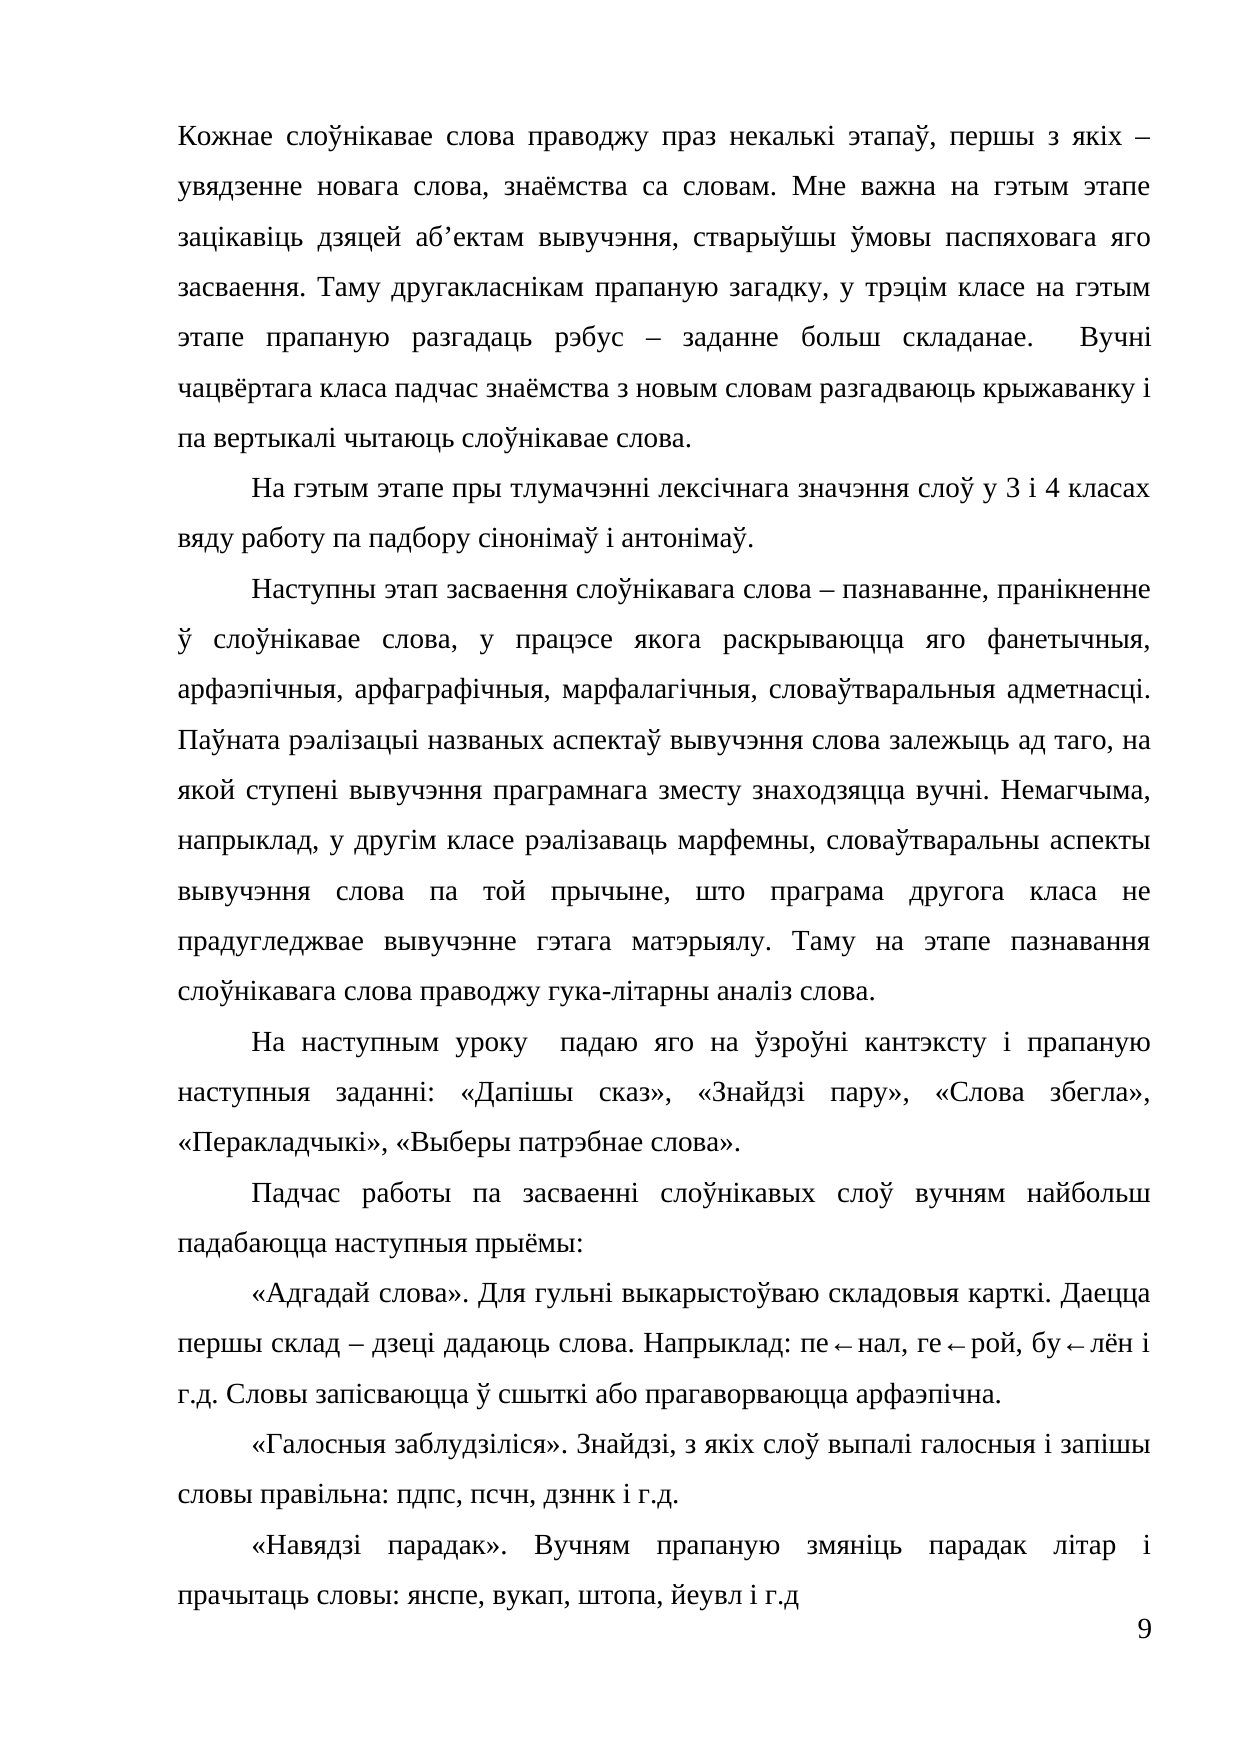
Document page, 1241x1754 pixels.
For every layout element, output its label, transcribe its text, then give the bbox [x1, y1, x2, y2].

text Наступны этап засваення слоўнікавага слова – пазнаванне, пранікненне ў слоўнікавае слова, у працэсе якога раскрываюцца яго фанетычныя, арфаэпічныя, арфаграфічныя, марфалагічныя, словаўтваральныя адметнасці. Паўната рэалізацыі названых аспектаў вывучэння слова залежыць ад таго, на якой ступені вывучэння праграмнага зместу знаходзяцца вучні. Немагчыма, напрыклад, у другім класе рэалізаваць марфемны, словаўтваральны аспекты вывучэння слова па той прычыне, што праграма другога класа не прадугледжвае вывучэнне гэтага матэрыялу. Таму на этапе пазнавання слоўнікавага слова праводжу гука-літарны аналіз слова. [177, 571, 1152, 1007]
text «Адгадай слова». Для гульні выкарыстоўваю складовыя карткі. Даецца першы склад – дзеці дадаюць слова. Напрыклад: пе←нал, ге←рой, бу←лён і г.д. Словы запісваюцца ў сшыткі або прагаворваюцца арфаэпічна. [177, 1275, 1152, 1409]
text На наступным уроку падаю яго на ўзроўні кантэксту і прапаную наступныя заданні: «Дапішы сказ», «Знайдзі пару», «Слова збегла», «Перакладчыкі», «Выберы патрэбнае слова». [177, 1024, 1152, 1158]
text «Галосныя заблудзіліся». Знайдзі, з якіх слоў выпалі галосныя і запішы словы правільна: пдпс, псчн, дзннк і г.д. [177, 1426, 1152, 1510]
text На гэтым этапе пры тлумачэнні лексічнага значэння слоў у 3 і 4 класах вяду работу па падбору сінонімаў і антонімаў. [177, 470, 1152, 554]
text Кожнае слоўнікавае слова праводжу праз некалькі этапаў, першы з якіх – увядзенне новага слова, знаёмства са словам. Мне важна на гэтым этапе зацікавіць дзяцей аб’ектам вывучэння, стварыўшы ўмовы паспяховага яго засваення. Таму другакласнікам прапаную загадку, у трэцім класе на гэтым этапе прапаную разгадаць рэбус – заданне больш складанае. Вучні чацвёртага класа падчас знаёмства з новым словам разгадваюць крыжаванку і па вертыкалі чытаюць слоўнікавае слова. [177, 118, 1152, 453]
text «Навядзі парадак». Вучням прапаную змяніць парадак літар і прачытаць словы: янспе, вукап, штопа, йеувл і г.д [177, 1527, 1152, 1611]
text Падчас работы па засваенні слоўнікавых слоў вучням найбольш падабаюцца наступныя прыёмы: [177, 1175, 1152, 1258]
